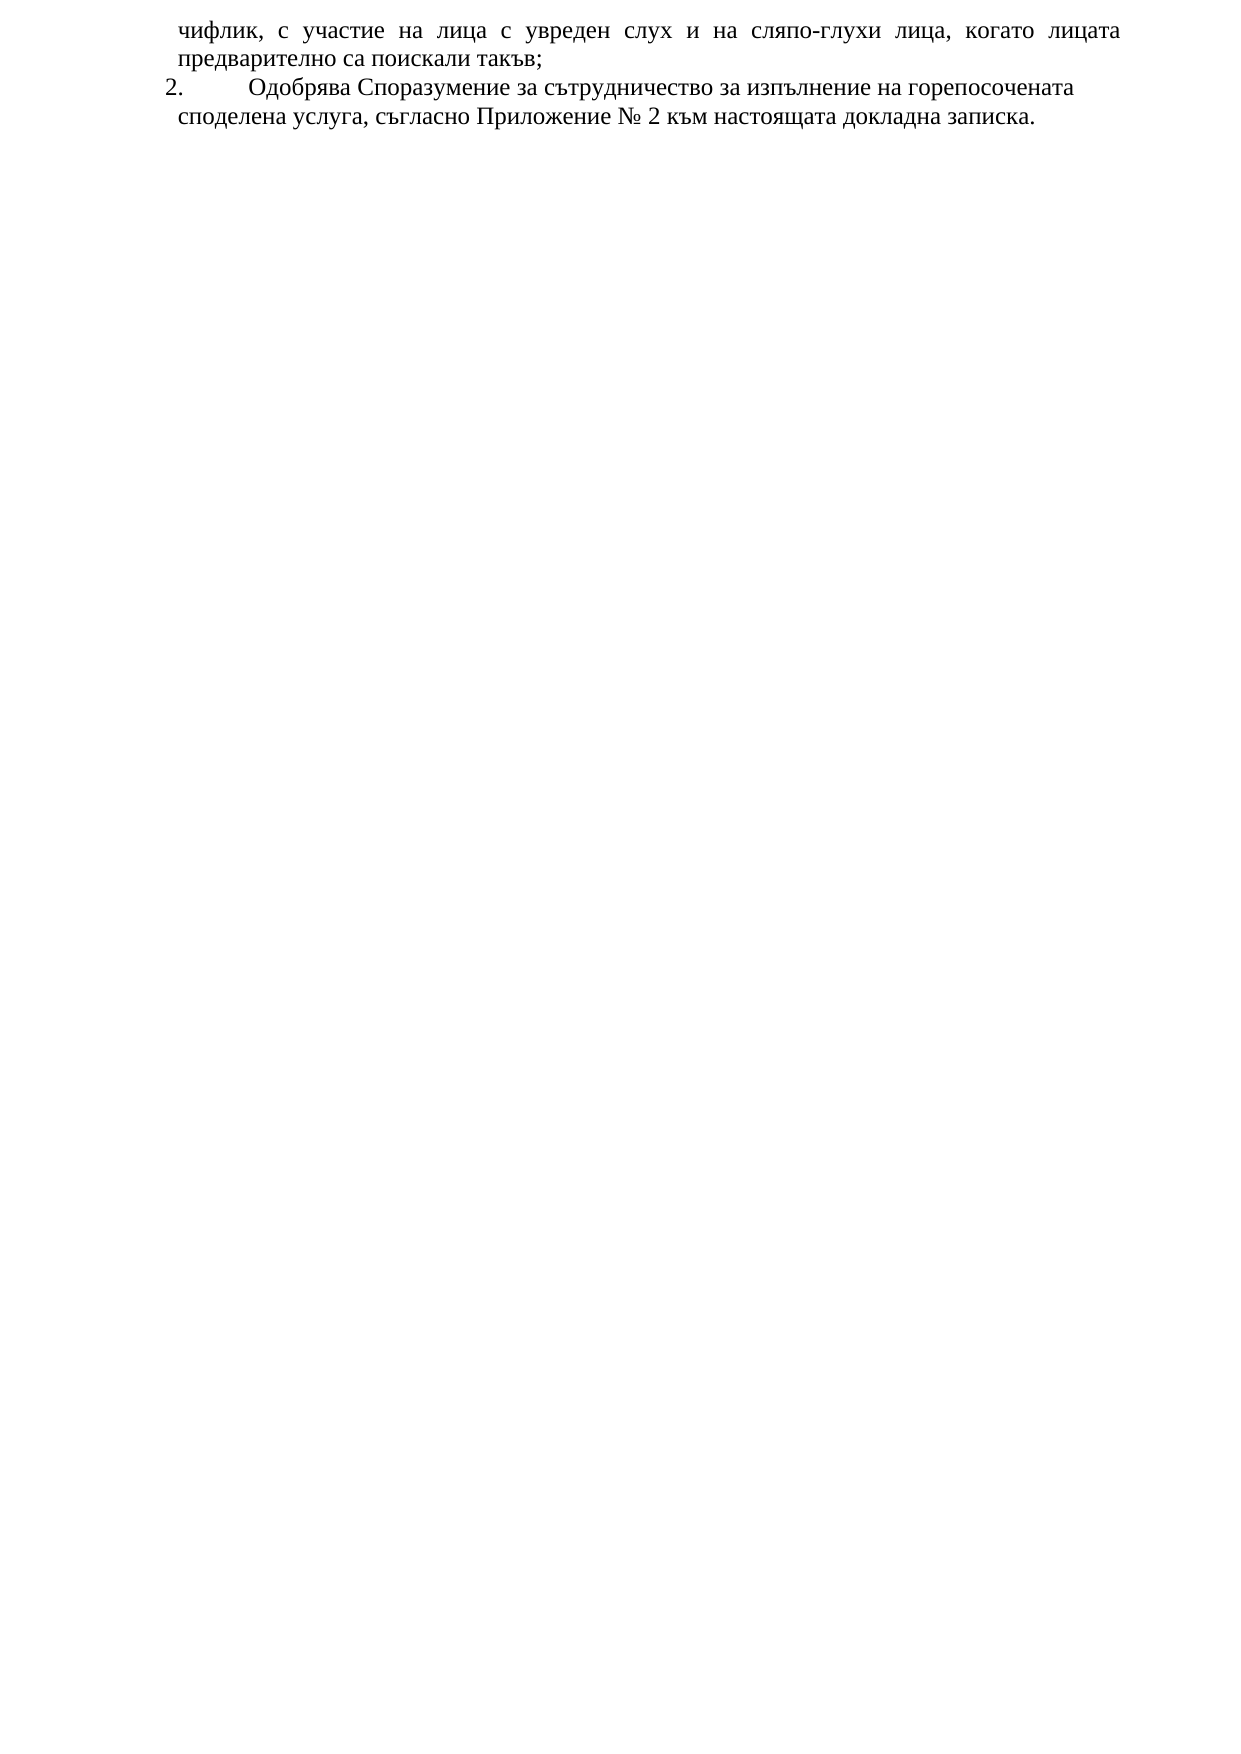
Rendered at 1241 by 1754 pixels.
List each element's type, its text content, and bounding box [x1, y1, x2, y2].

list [156, 15, 1122, 72]
list Одобрява Споразумение за сътрудничество за изпълнение на горепосочената споделена услуга, съгласно Приложение № 2 към настоящата докладна записка. [165, 72, 1122, 130]
